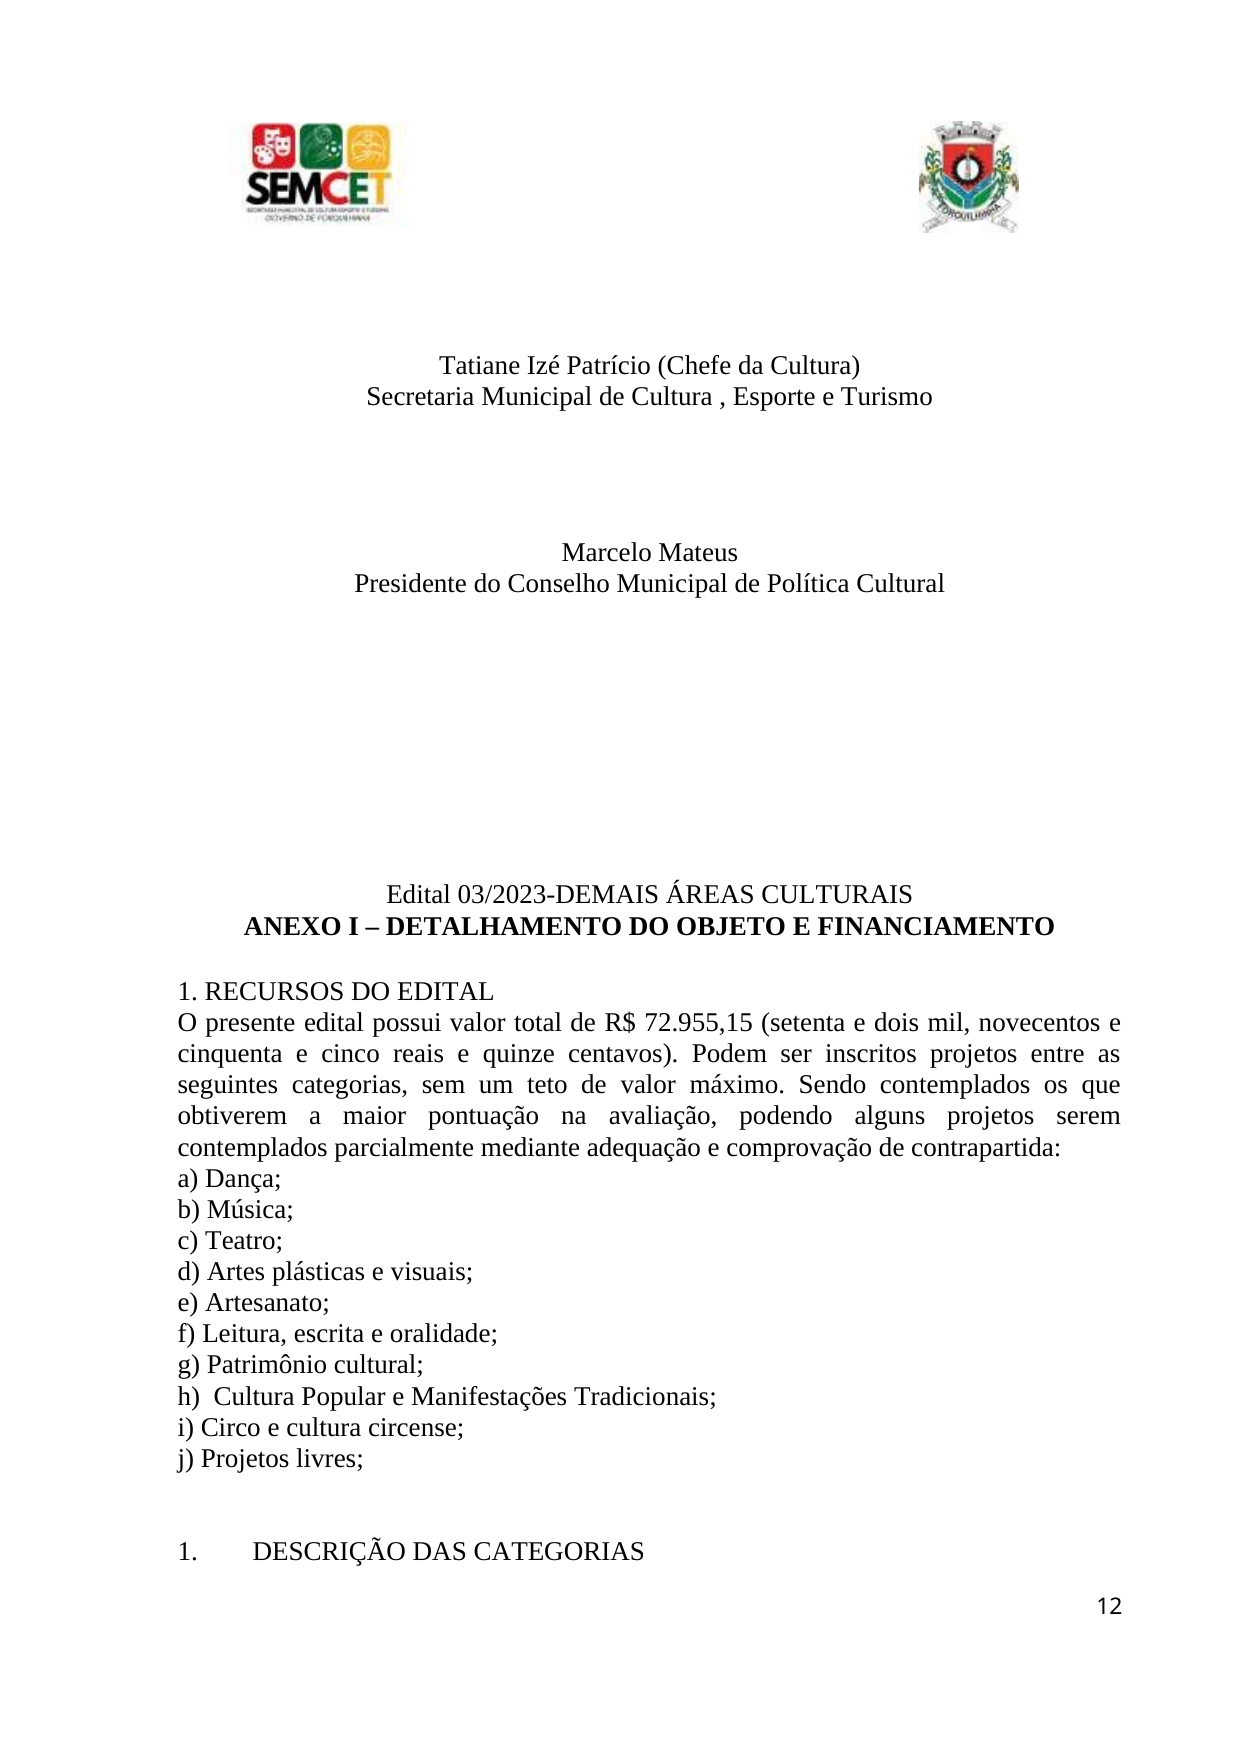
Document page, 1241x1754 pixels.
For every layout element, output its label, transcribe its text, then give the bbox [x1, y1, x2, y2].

text c) Teatro; [177, 1224, 1122, 1255]
text b) Música; [177, 1193, 1122, 1224]
text Presidente do Conselho Municipal de Política Cultural [177, 567, 1122, 598]
picture [918, 121, 1019, 233]
text 1. RECURSOS DO EDITAL [177, 975, 1122, 1006]
text d) Artes plásticas e visuais; [177, 1255, 1122, 1286]
text O presente edital possui valor total de R$ 72.955,15 (setenta e dois mil, novecentos e cinquenta e cinco reais e quinze centavos). Podem ser inscritos projetos entre as seguintes categorias, sem um teto de valor máximo. Sendo contemplados os que obtiverem a maior pontuação na avaliação, podendo alguns projetos serem contemplados parcialmente mediante adequação e comprovação de contrapartida: [177, 1006, 1122, 1162]
text e) Artesanato; [177, 1286, 1122, 1317]
text Tatiane Izé Patrício (Chefe da Cultura) [177, 349, 1122, 380]
text a) Dança; [177, 1162, 1122, 1193]
text f) Leitura, escrita e oralidade; [177, 1317, 1122, 1349]
text Marcelo Mateus [177, 536, 1122, 567]
text g) Patrimônio cultural; [177, 1349, 1122, 1380]
picture [229, 122, 408, 227]
text j) Projetos livres; [177, 1442, 1122, 1473]
text ANEXO I – DETALHAMENTO DO OBJETO E FINANCIAMENTO [177, 910, 1122, 941]
text Edital 03/2023-DEMAIS ÁREAS CULTURAIS [177, 878, 1122, 910]
text 1. DESCRIÇÃO DAS CATEGORIAS [177, 1536, 1122, 1567]
text Secretaria Municipal de Cultura , Esporte e Turismo [177, 380, 1122, 411]
text i) Circo e cultura circense; [177, 1411, 1122, 1442]
text h) Cultura Popular e Manifestações Tradicionais; [177, 1380, 1122, 1411]
